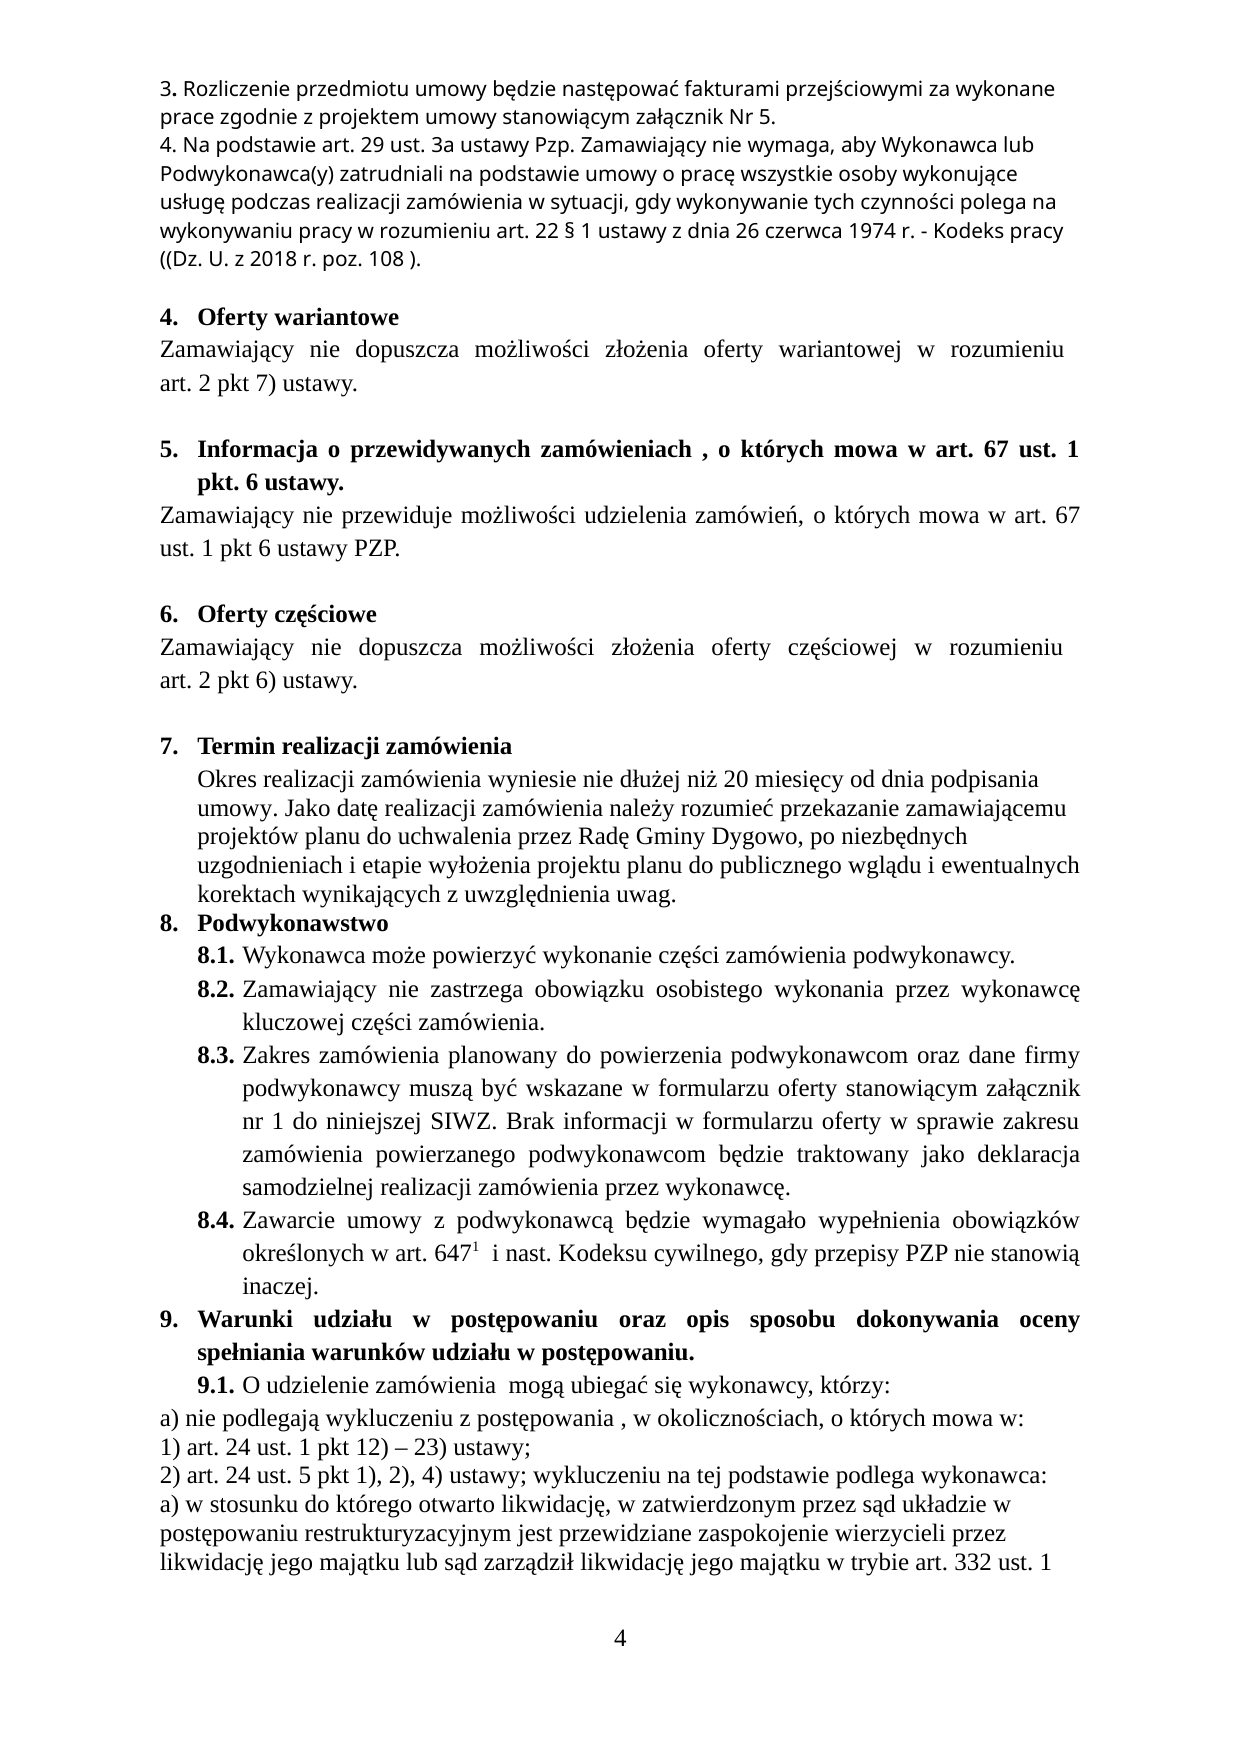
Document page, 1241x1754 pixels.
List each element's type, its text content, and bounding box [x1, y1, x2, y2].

text a) nie podlegają wykluczeniu z postępowania , w okolicznościach, o których mowa w: [159, 1403, 1081, 1432]
list Oferty częściowe [159, 599, 1081, 627]
text Okres realizacji zamówienia wyniesie nie dłużej niż 20 miesięcy od dnia podpisania umowy. Jako datę realizacji zamówienia należy rozumieć przekazanie zamawiającemu projektów planu do uchwalenia przez Radę Gminy Dygowo, po niezbędnych uzgodnieniach i etapie wyłożenia projektu planu do publicznego wglądu i ewentualnych korektach wynikających z uwzględnienia uwag. [197, 764, 1081, 908]
list Termin realizacji zamówienia [159, 731, 1081, 759]
text Zamawiający nie dopuszcza możliwości złożenia oferty częściowej w rozumieniu art. 2 pkt 6) ustawy. [159, 632, 1081, 693]
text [159, 1489, 1081, 1575]
list Podwykonawstwo [159, 908, 1081, 936]
text Zamawiający nie dopuszcza możliwości złożenia oferty wariantowej w rozumieniu art. 2 pkt 7) ustawy. [159, 334, 1081, 396]
list Informacja o przewidywanych zamówieniach , o których mowa w art. 67 ust. 1 pkt. 6 ustawy. [159, 434, 1081, 495]
text 4. Na podstawie art. 29 ust. 3a ustawy Pzp. Zamawiający nie wymaga, aby Wykonawca lub Podwykonawca(y) zatrudniali na podstawie umowy o pracę wszystkie osoby wykonujące usługę podczas realizacji zamówienia w sytuacji, gdy wykonywanie tych czynności polega na wykonywaniu pracy w rozumieniu art. 22 § 1 ustawy z dnia 26 czerwca 1974 r. - Kodeks pracy ((Dz. U. z 2018 r. poz. 108 ). [159, 131, 1081, 273]
text 2) art. 24 ust. 5 pkt 1), 2), 4) ustawy; wykluczeniu na tej podstawie podlega wykonawca: [159, 1460, 1081, 1489]
text Zamawiający nie przewiduje możliwości udzielenia zamówień, o których mowa w art. 67 ust. 1 pkt 6 ustawy PZP. [159, 500, 1081, 561]
list Zamawiający nie zastrzega obowiązku osobistego wykonania przez wykonawcę kluczowej części zamówienia. [197, 974, 1081, 1035]
list Oferty wariantowe [159, 302, 1081, 330]
list Zawarcie umowy z podwykonawcą będzie wymagało wypełnienia obowiązków określonych w art. 6471 i nast. Kodeksu cywilnego, gdy przepisy PZP nie stanowią inaczej. [197, 1205, 1081, 1299]
list Wykonawca może powierzyć wykonanie części zamówienia podwykonawcy. [197, 941, 1081, 969]
list Zakres zamówienia planowany do powierzenia podwykonawcom oraz dane firmy podwykonawcy muszą być wskazane w formularzu oferty stanowiącym załącznik nr 1 do niniejszej SIWZ. Brak informacji w formularzu oferty w sprawie zakresu zamówienia powierzanego podwykonawcom będzie traktowany jako deklaracja samodzielnej realizacji zamówienia przez wykonawcę. [197, 1040, 1081, 1201]
list O udzielenie zamówienia mogą ubiegać się wykonawcy, którzy: [197, 1370, 1081, 1399]
list Warunki udziału w postępowaniu oraz opis sposobu dokonywania oceny spełniania warunków udziału w postępowaniu. [159, 1304, 1081, 1366]
text 1) art. 24 ust. 1 pkt 12) – 23) ustawy; [159, 1432, 1081, 1460]
text 3. Rozliczenie przedmiotu umowy będzie następować fakturami przejściowymi za wykonane prace zgodnie z projektem umowy stanowiącym załącznik Nr 5. [159, 74, 1081, 131]
